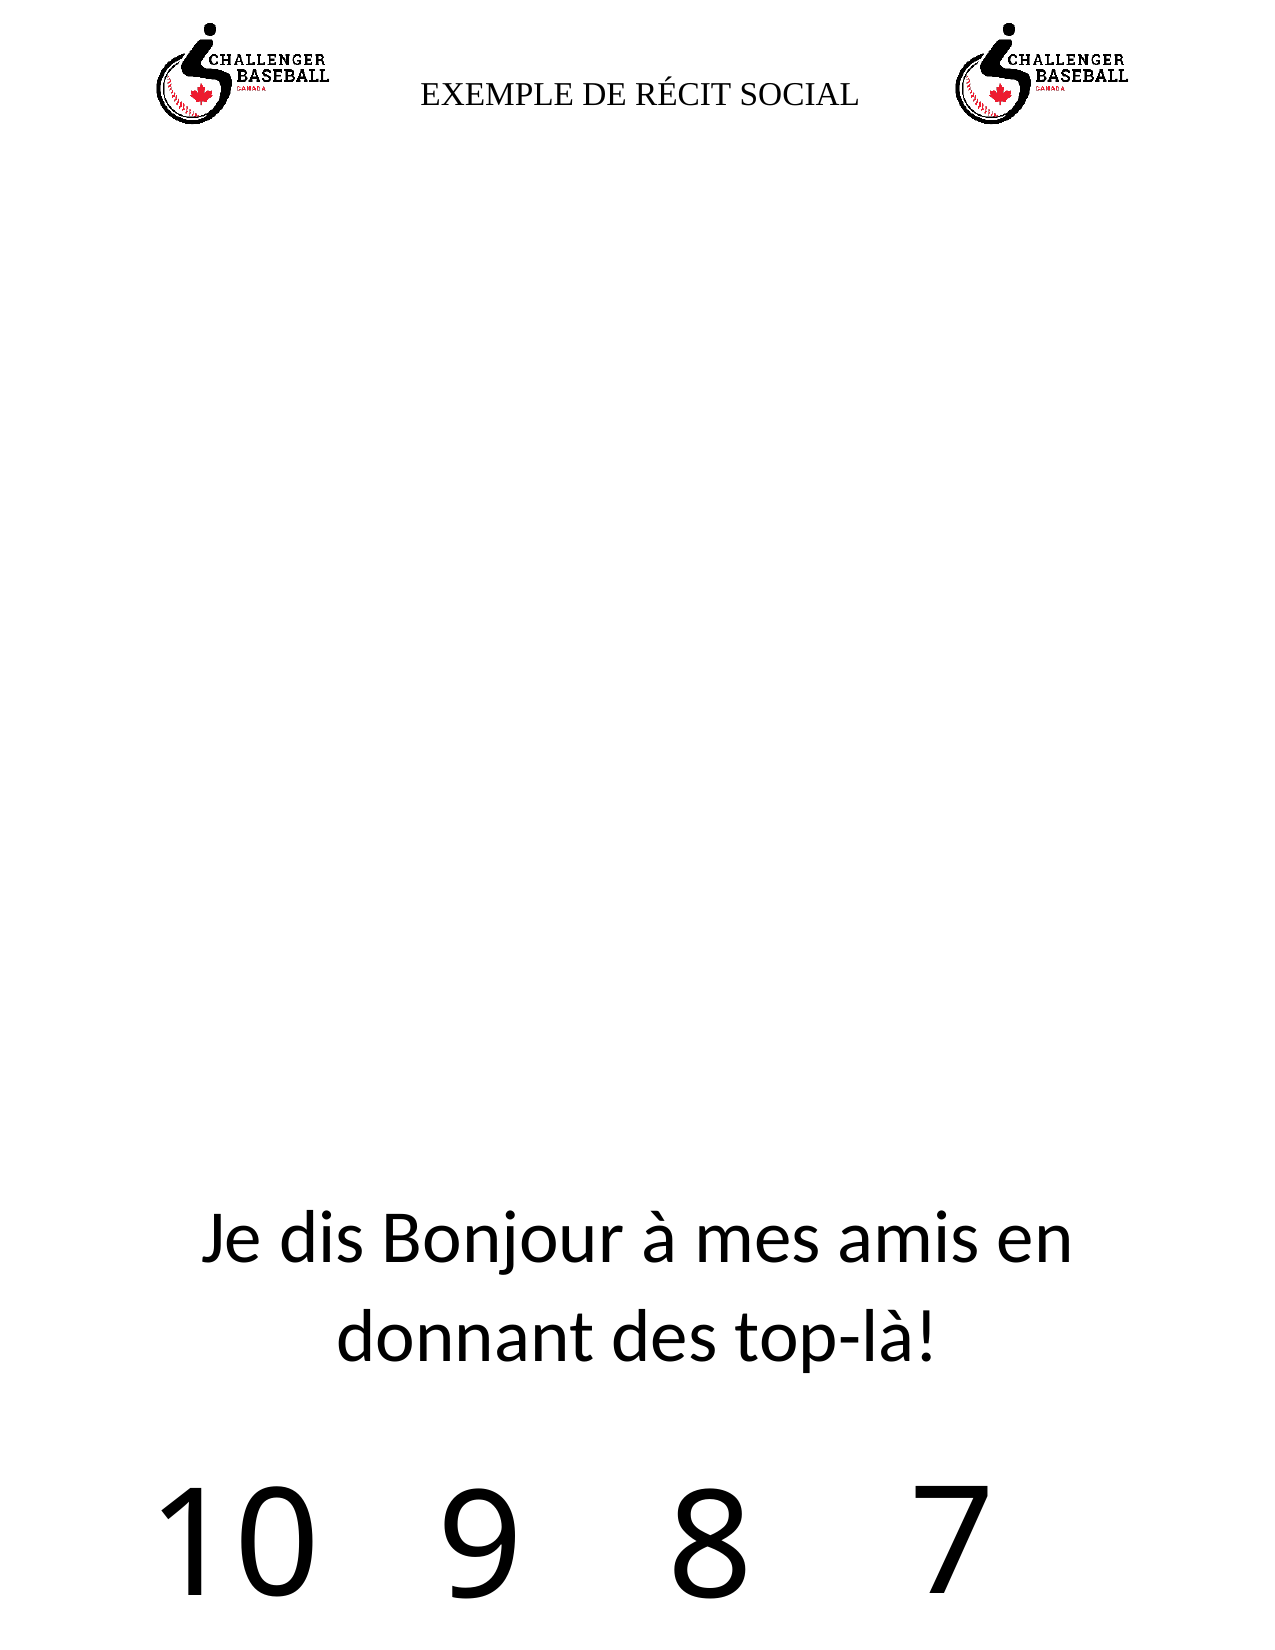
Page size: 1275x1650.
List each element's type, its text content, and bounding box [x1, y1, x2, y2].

text Je dis Bonjour à mes amis en donnant des top-là! [150, 1190, 1125, 1380]
